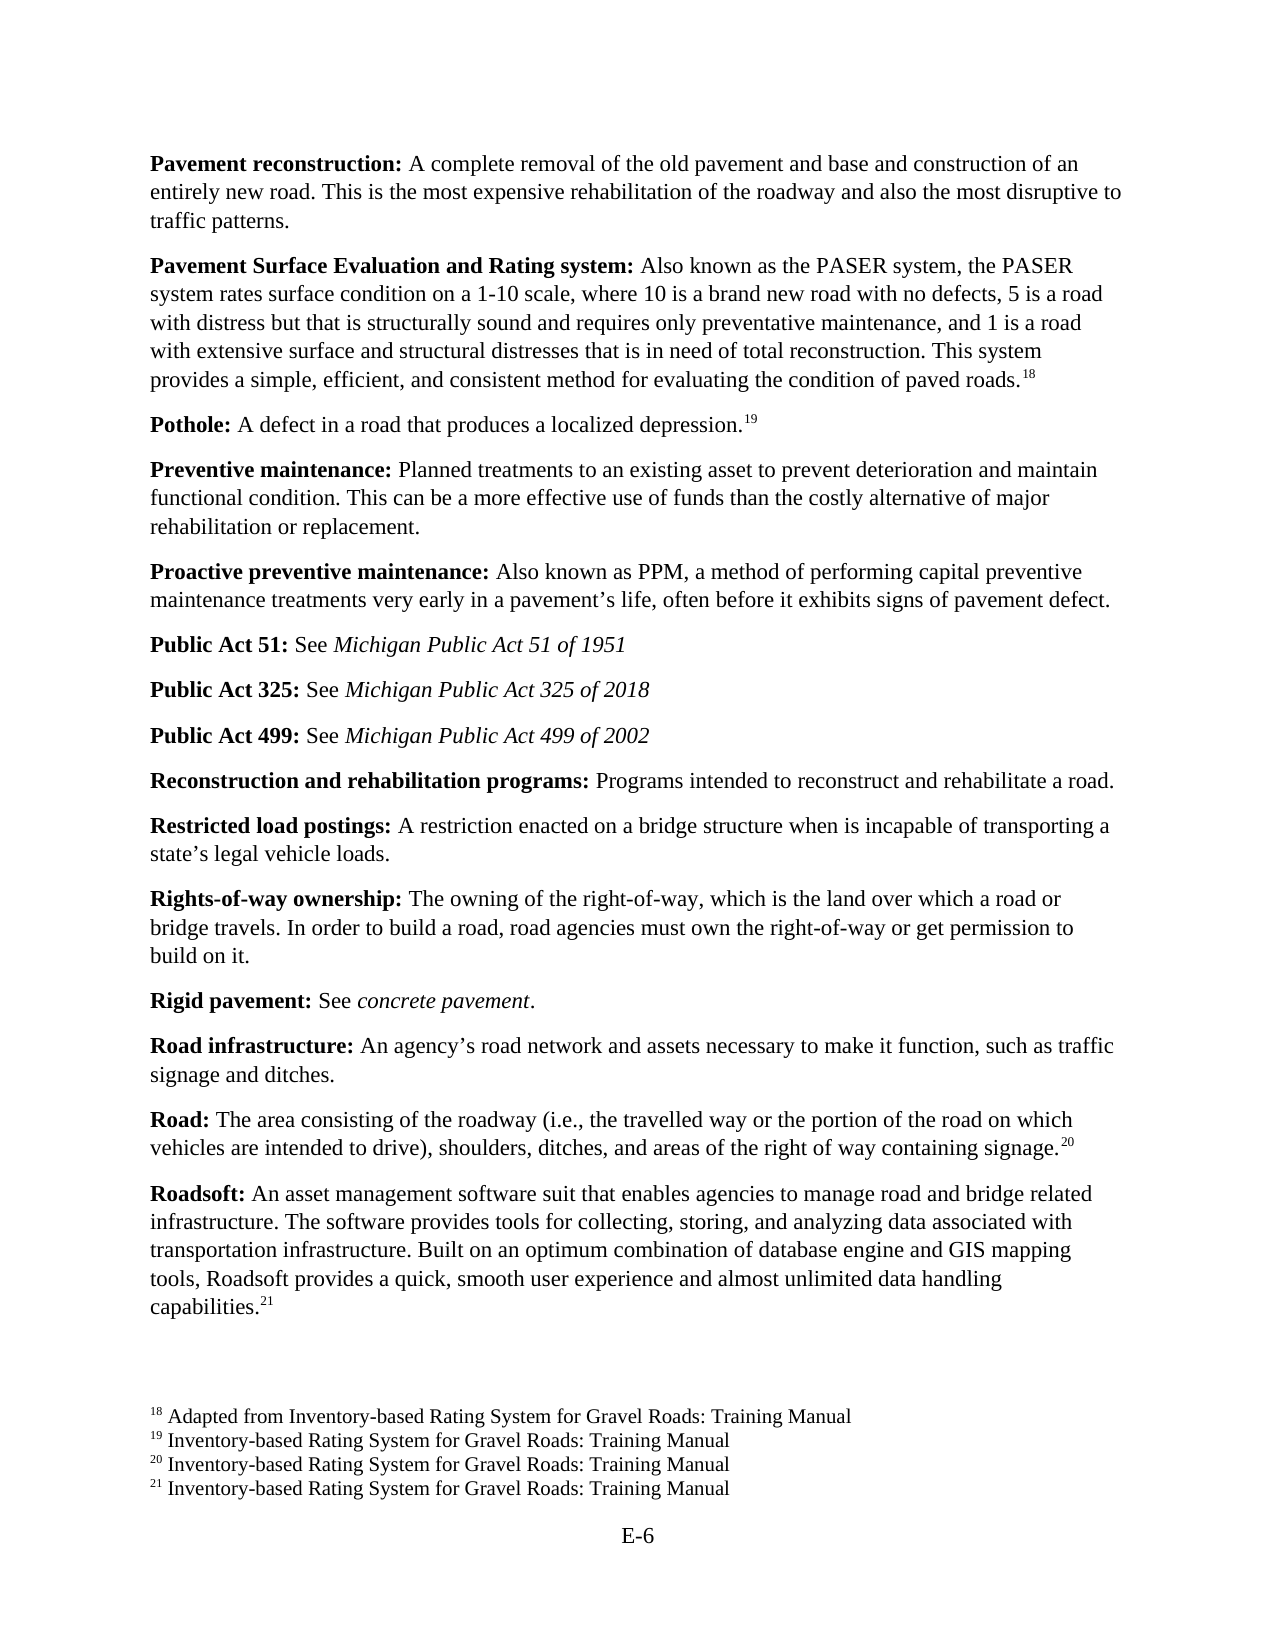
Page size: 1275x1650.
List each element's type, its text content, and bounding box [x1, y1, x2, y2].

text Preventive maintenance: Planned treatments to an existing asset to prevent deterioration and maintain functional condition. This can be a more effective use of funds than the costly alternative of major rehabilitation or replacement. [150, 456, 1125, 539]
text Road: The area consisting of the roadway (i.e., the travelled way or the portion of the road on which vehicles are intended to drive), shoulders, ditches, and areas of the right of way containing signage. [150, 1106, 1125, 1161]
text Pavement Surface Evaluation and Rating system: Also known as the PASER system, the PASER system rates surface condition on a 1-10 scale, where 10 is a brand new road with no defects, 5 is a road with distress but that is structurally sound and requires only preventative maintenance, and 1 is a road with extensive surface and structural distresses that is in need of total reconstruction. This system provides a simple, efficient, and consistent method for evaluating the condition of paved roads. [150, 252, 1125, 392]
text Public Act 51: See Michigan Public Act 51 of 1951 [150, 631, 1125, 658]
text Pothole: A defect in a road that produces a localized depression. [150, 411, 1125, 437]
text Pavement reconstruction: A complete removal of the old pavement and base and construction of an entirely new road. This is the most expensive rehabilitation of the roadway and also the most disruptive to traffic patterns. [150, 150, 1125, 233]
text Rigid pavement: See concrete pavement. [150, 987, 1125, 1014]
text Restricted load postings: A restriction enacted on a bridge structure when is incapable of transporting a state’s legal vehicle loads. [150, 812, 1125, 867]
text Road infrastructure: An agency’s road network and assets necessary to make it function, such as traffic signage and ditches. [150, 1032, 1125, 1087]
text Reconstruction and rehabilitation programs: Programs intended to reconstruct and rehabilitate a road. [150, 767, 1125, 793]
text Public Act 499: See Michigan Public Act 499 of 2002 [150, 722, 1125, 748]
text Proactive preventive maintenance: Also known as PPM, a method of performing capital preventive maintenance treatments very early in a pavement’s life, often before it exhibits signs of pavement defect. [150, 558, 1125, 613]
text Public Act 325: See Michigan Public Act 325 of 2018 [150, 677, 1125, 703]
text Roadsoft: An asset management software suit that enables agencies to manage road and bridge related infrastructure. The software provides tools for collecting, storing, and analyzing data associated with transportation infrastructure. Built on an optimum combination of database engine and GIS mapping tools, Roadsoft provides a quick, smooth user experience and almost unlimited data handling capabilities. [150, 1179, 1125, 1320]
text Rights-of-way ownership: The owning of the right-of-way, which is the land over which a road or bridge travels. In order to build a road, road agencies must own the right-of-way or get permission to build on it. [150, 885, 1125, 969]
